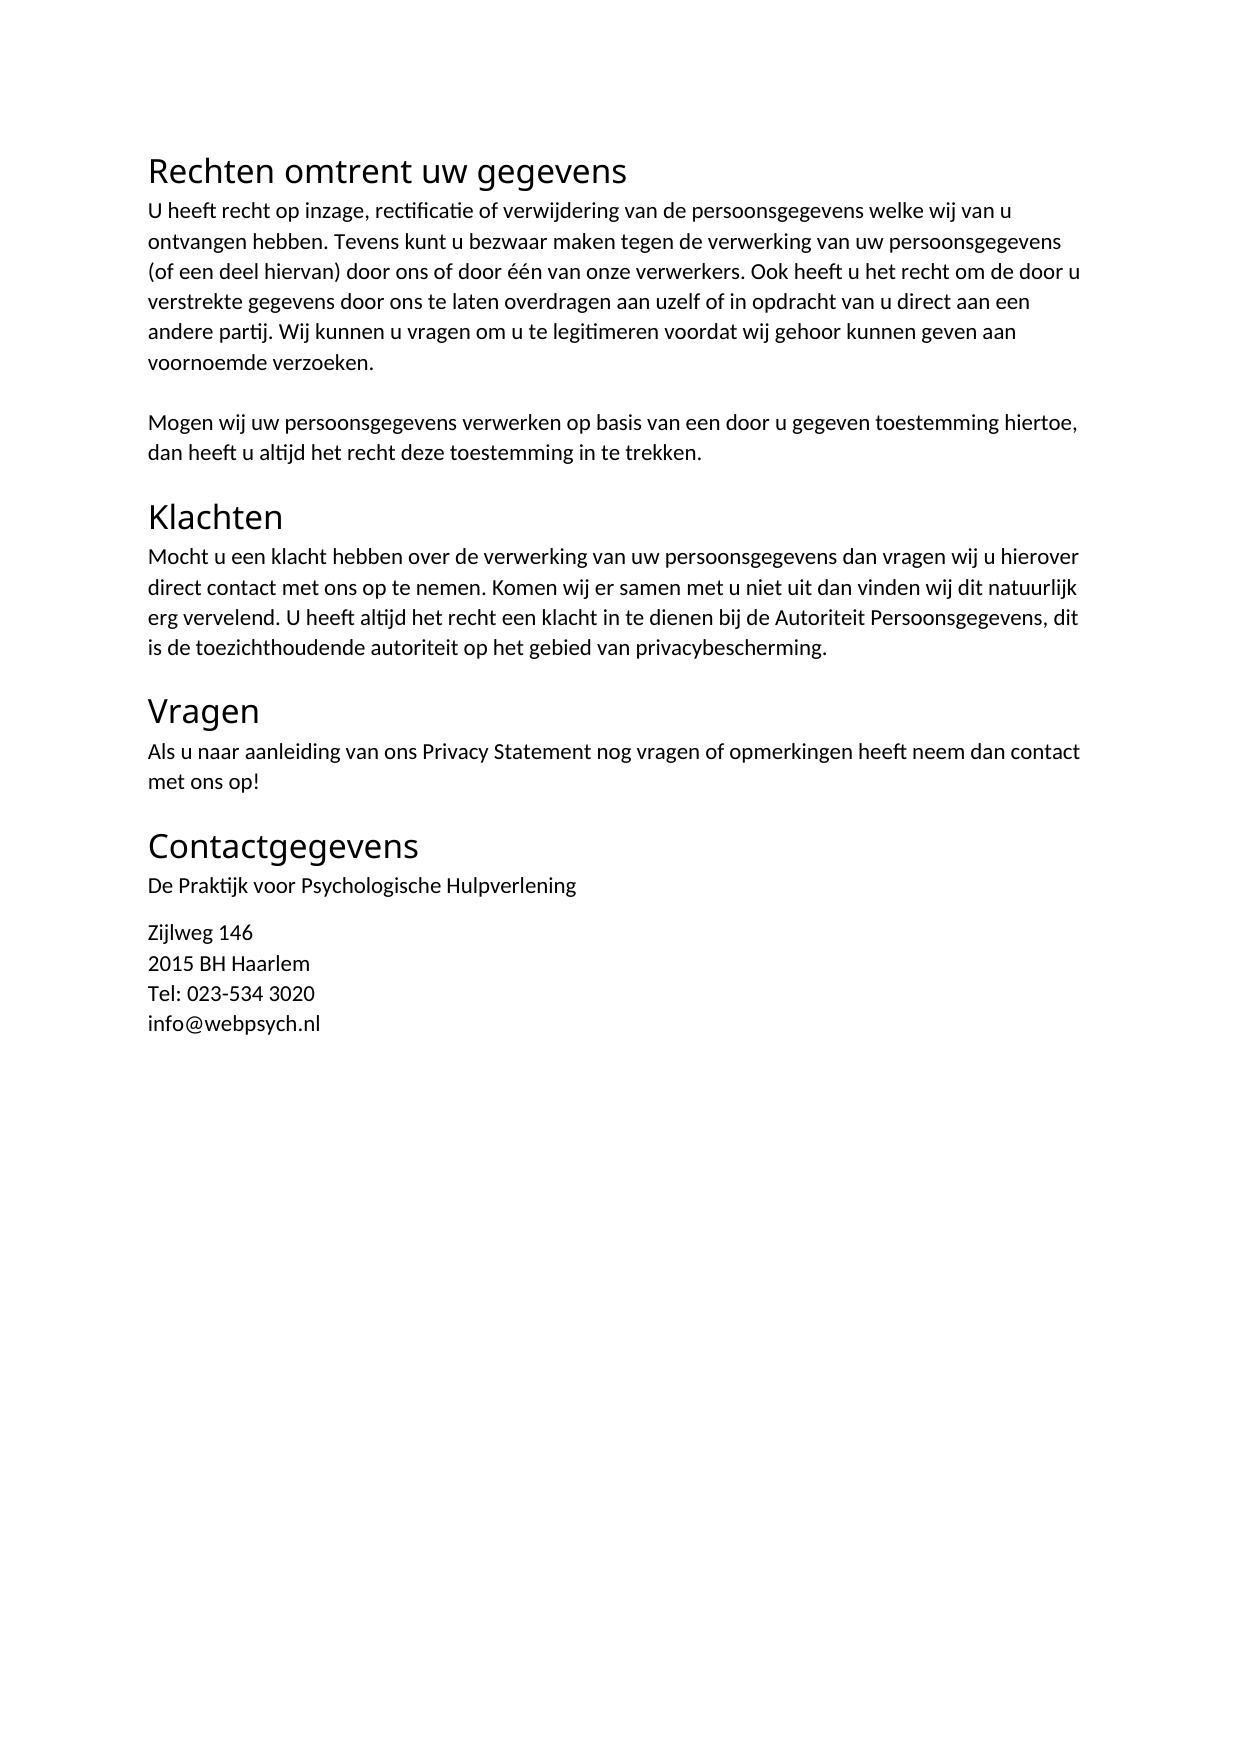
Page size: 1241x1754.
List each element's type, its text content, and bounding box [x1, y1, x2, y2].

text Zijlweg 146 2015 BH Haarlem Tel: 023-534 3020 info@webpsych.nl [148, 918, 1093, 1037]
text Als u naar aanleiding van ons Privacy Statement nog vragen of opmerkingen heeft neem dan contact met ons op! [148, 737, 1093, 795]
text Mocht u een klacht hebben over de verwerking van uw persoonsgegevens dan vragen wij u hierover direct contact met ons op te nemen. Komen wij er samen met u niet uit dan vinden wij dit natuurlijk erg vervelend. U heeft altijd het recht een klacht in te dienen bij de Autoriteit Persoonsgegevens, dit is de toezichthoudende autoriteit op het gebied van privacybescherming. [148, 542, 1093, 661]
subtitle Rechten omtrent uw gegevens [148, 148, 1093, 193]
subtitle Contactgegevens [148, 823, 1093, 868]
text De Praktijk voor Psychologische Hulpverlening [148, 872, 1093, 899]
subtitle Vragen [148, 688, 1093, 734]
subtitle Klachten [148, 493, 1093, 539]
text U heeft recht op inzage, rectificatie of verwijdering van de persoonsgegevens welke wij van u ontvangen hebben. Tevens kunt u bezwaar maken tegen de verwerking van uw persoonsgegevens (of een deel hiervan) door ons of door één van onze verwerkers. Ook heeft u het recht om de door u verstrekte gegevens door ons te laten overdragen aan uzelf of in opdracht van u direct aan een andere partij. Wij kunnen u vragen om u te legitimeren voordat wij gehoor kunnen geven aan voornoemde verzoeken. Mogen wij uw persoonsgegevens verwerken op basis van een door u gegeven toestemming hiertoe, dan heeft u altijd het recht deze toestemming in te trekken. [148, 197, 1093, 466]
